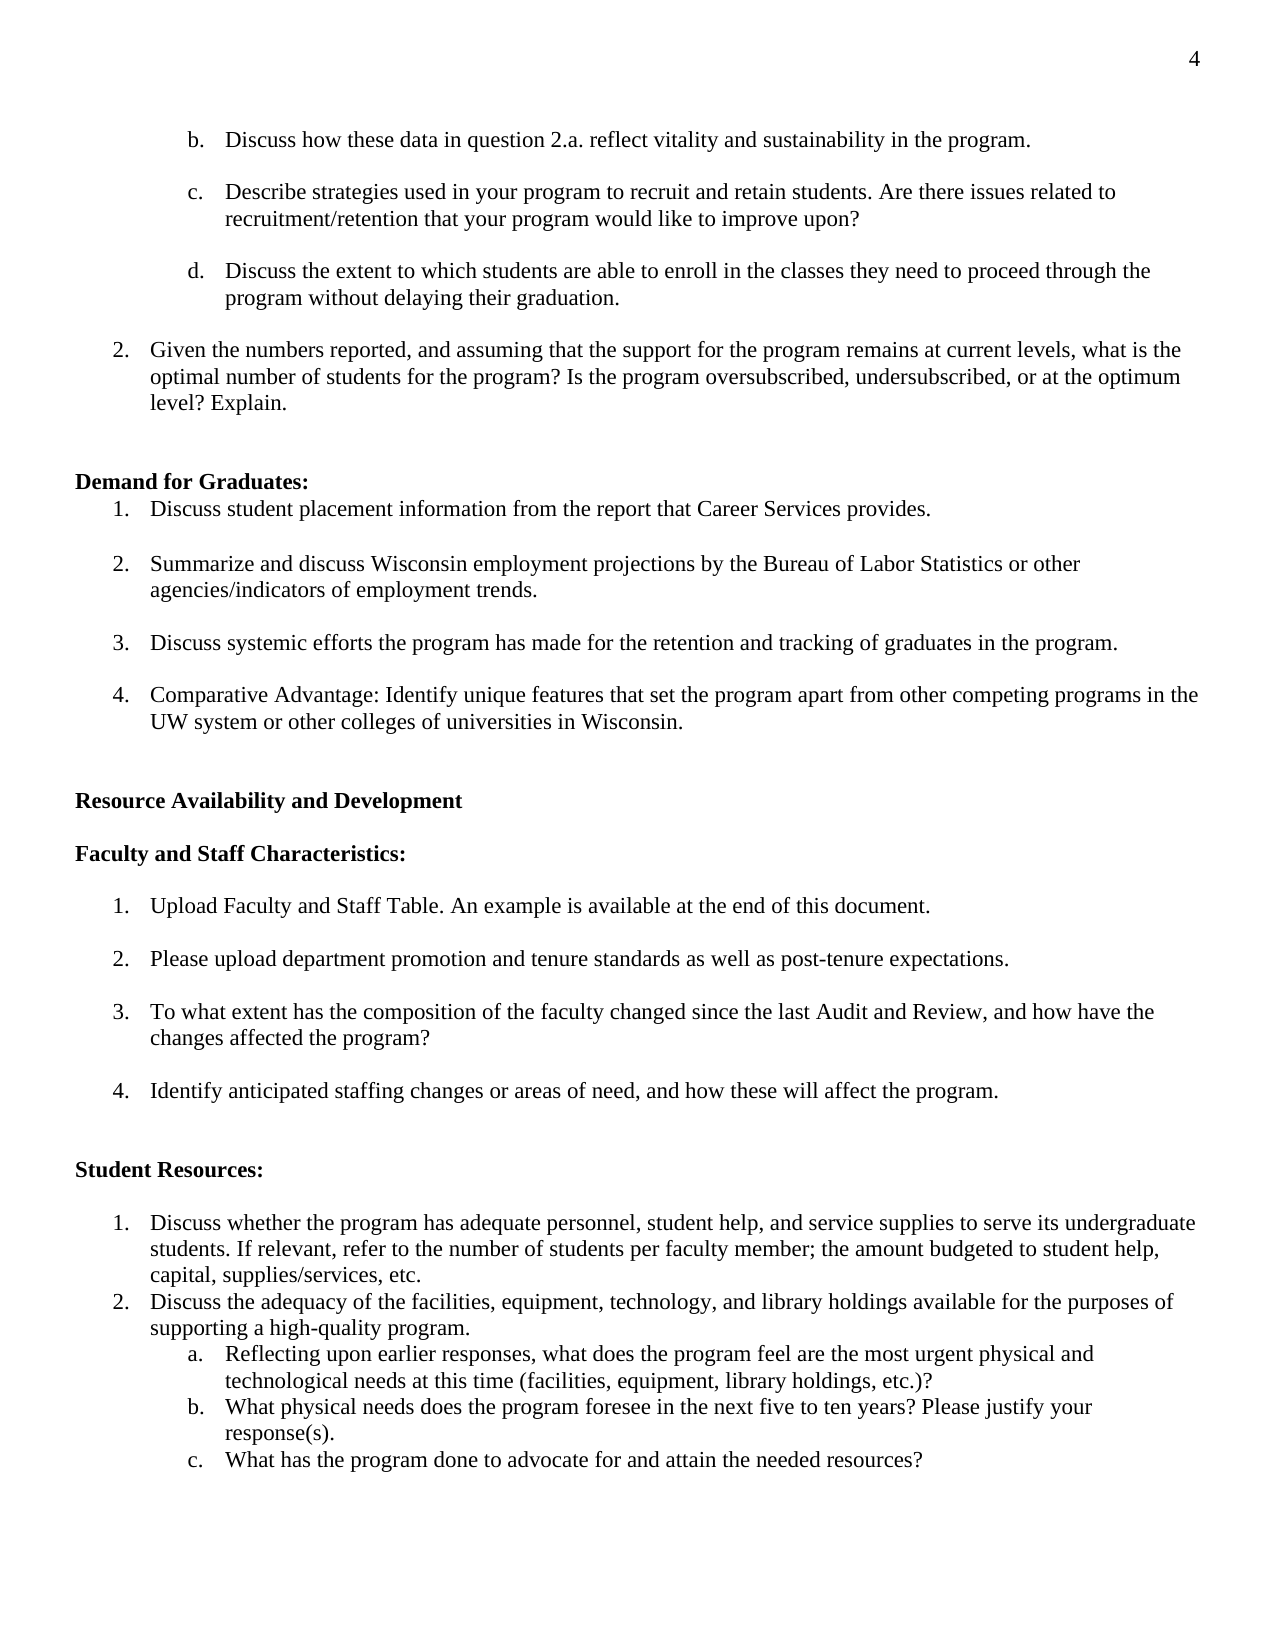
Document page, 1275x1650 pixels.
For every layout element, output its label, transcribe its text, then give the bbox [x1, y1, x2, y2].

list Discuss systemic efforts the program has made for the retention and tracking of graduates in the program. [112, 629, 1200, 655]
list Discuss the adequacy of the facilities, equipment, technology, and library holdings available for the purposes of supporting a high-quality program. [112, 1288, 1200, 1340]
list What has the program done to advocate for and attain the needed resources? [187, 1446, 1200, 1472]
list Upload Faculty and Staff Table. An example is available at the end of this document. [112, 892, 1200, 919]
list Discuss the extent to which students are able to enroll in the classes they need to proceed through the program without delaying their graduation. [187, 257, 1200, 310]
text Resource Availability and Development [75, 787, 1200, 813]
list Discuss student placement information from the report that Career Services provides. [112, 495, 1200, 521]
list Reflecting upon earlier responses, what does the program feel are the most urgent physical and technological needs at this time (facilities, equipment, library holdings, etc.)? [187, 1340, 1200, 1393]
text Demand for Graduates: [75, 468, 1200, 495]
list Given the numbers reported, and assuming that the support for the program remains at current levels, what is the optimal number of students for the program? Is the program oversubscribed, undersubscribed, or at the optimum level? Explain. [112, 337, 1200, 416]
list Describe strategies used in your program to recruit and retain students. Are there issues related to recruitment/retention that your program would like to improve upon? [187, 178, 1200, 231]
text Faculty and Staff Characteristics: [75, 840, 1200, 866]
list Identify anticipated staffing changes or areas of need, and how these will affect the program. [112, 1077, 1200, 1103]
list Comparative Advantage: Identify unique features that set the program apart from other competing programs in the UW system or other colleges of universities in Wisconsin. [112, 682, 1200, 734]
list Summarize and discuss Wisconsin employment projections by the Bureau of Labor Statistics or other agencies/indicators of employment trends. [112, 550, 1200, 602]
list Discuss whether the program has adequate personnel, student help, and service supplies to serve its undergraduate students. If relevant, refer to the number of students per faculty member; the amount budgeted to student help, capital, supplies/services, etc. [112, 1209, 1200, 1288]
text Student Resources: [75, 1156, 1200, 1182]
list Please upload department promotion and tenure standards as well as post-tenure expectations. [112, 945, 1200, 971]
list Discuss how these data in question 2.a. reflect vitality and sustainability in the program. [187, 126, 1200, 152]
list To what extent has the composition of the faculty changed since the last Audit and Review, and how have the changes affected the program? [112, 998, 1200, 1051]
list What physical needs does the program foresee in the next five to ten years? Please justify your response(s). [187, 1393, 1200, 1446]
